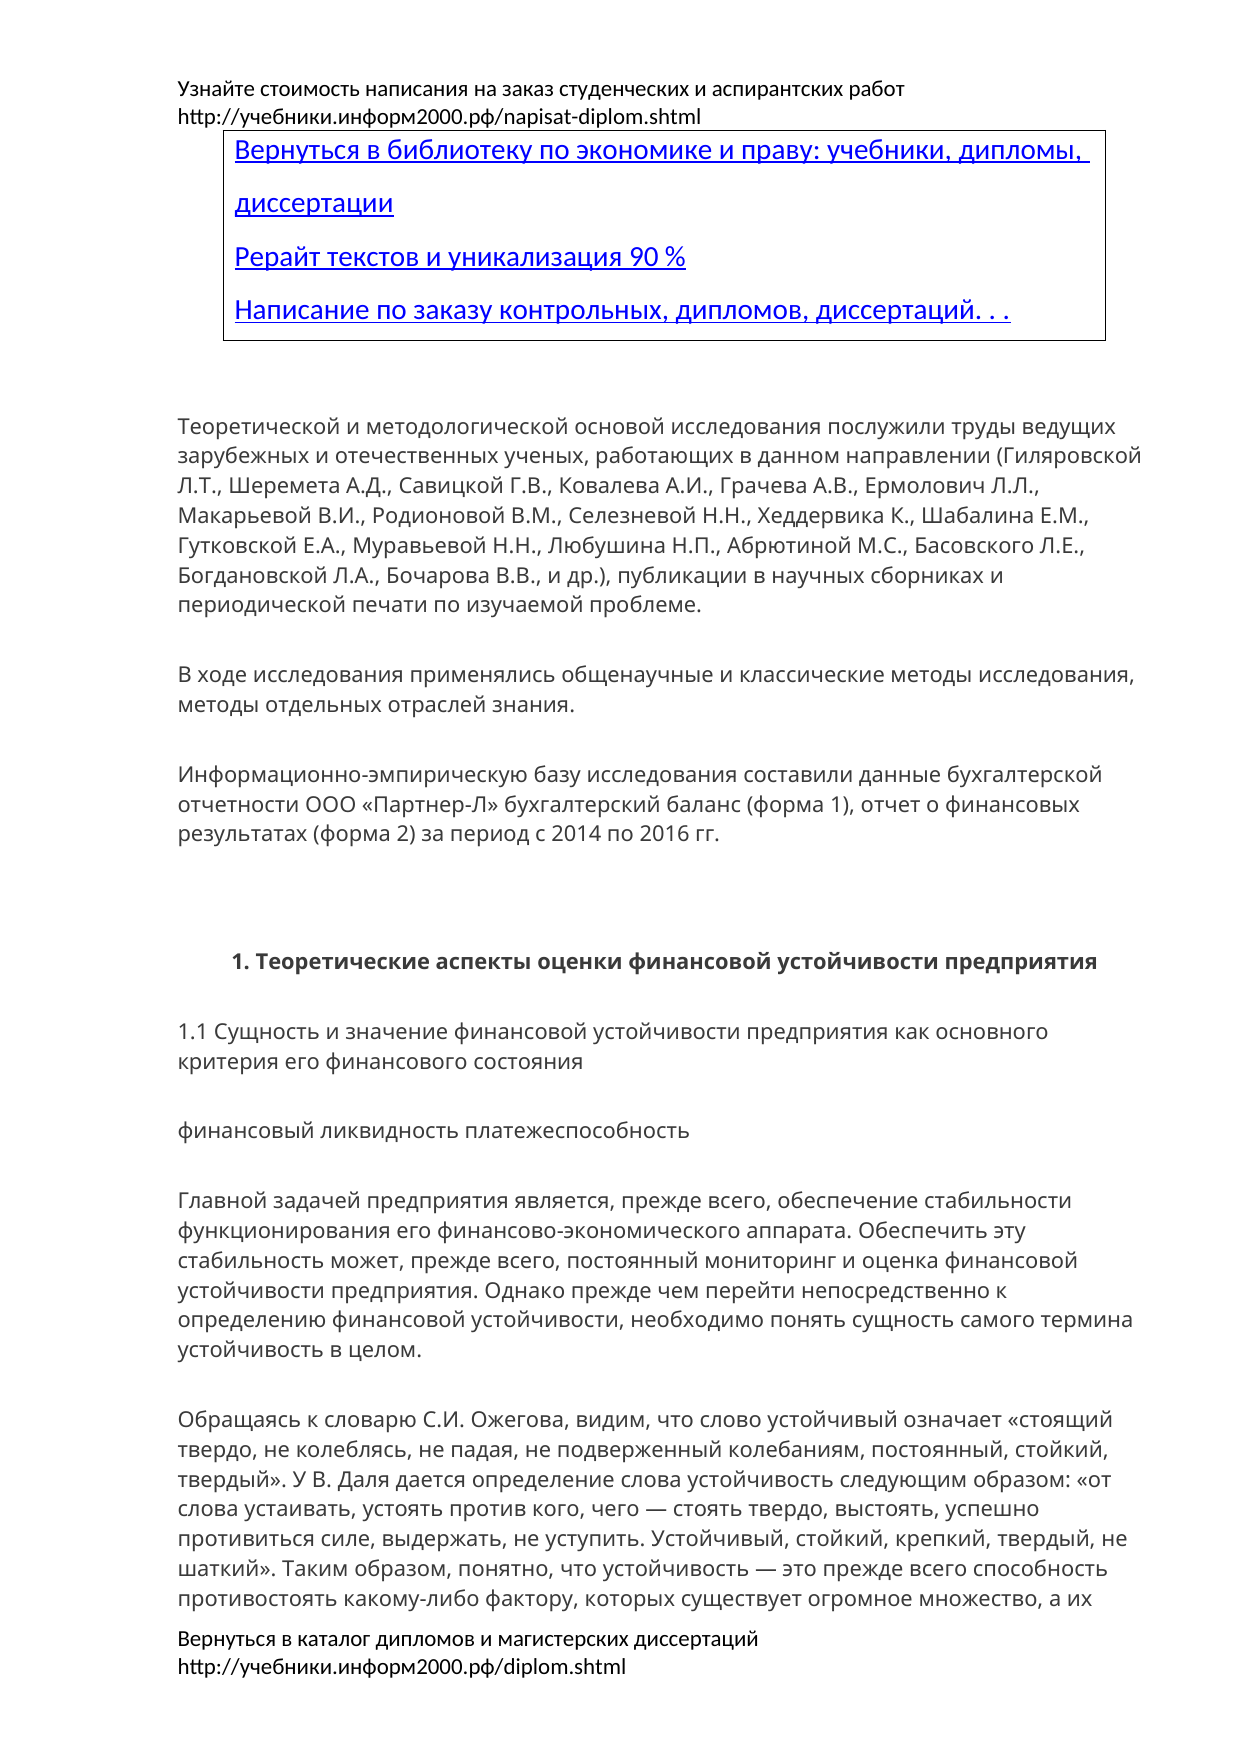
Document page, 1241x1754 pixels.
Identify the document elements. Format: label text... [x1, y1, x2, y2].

text Теоретической и методологической основой исследования послужили труды ведущих зарубежных и отечественных ученых, работающих в данном направлении (Гиляровской Л.Т., Шеремета А.Д., Савицкой Г.В., Ковалева А.И., Грачева А.В., Ермолович Л.Л., Макарьевой В.И., Родионовой В.М., Селезневой Н.Н., Хеддервика К., Шабалина Е.М., Гутковской Е.А., Муравьевой Н.Н., Любушина Н.П., Абрютиной М.С., Басовского Л.Е., Богдановской Л.А., Бочарова В.В., и др.), публикации в научных сборниках и периодической печати по изучаемой проблеме. [177, 411, 1152, 619]
text финансовый ликвидность платежеспособность [177, 1115, 1152, 1145]
text 1.1 Сущность и значение финансовой устойчивости предприятия как основного критерия его финансового состояния [177, 1016, 1152, 1075]
text Информационно-эмпирическую базу исследования составили данные бухгалтерской отчетности ООО «Партнер-Л» бухгалтерский баланс (форма 1), отчет о финансовых результатах (форма 2) за период с 2014 по 2016 гг. [177, 759, 1152, 906]
table_header Вернуться в библиотеку по экономике и праву: учебники, дипломы, диссертации Рерайт текстов и уникализация 90 % Написание по заказу контрольных, дипломов, диссертаций. . . [224, 131, 1105, 340]
text В ходе исследования применялись общенаучные и классические методы исследования, методы отдельных отраслей знания. [177, 659, 1152, 719]
text 1. Теоретические аспекты оценки финансовой устойчивости предприятия [177, 946, 1152, 976]
text Главной задачей предприятия является, прежде всего, обеспечение стабильности функционирования его финансово-экономического аппарата. Обеспечить эту стабильность может, прежде всего, постоянный мониторинг и оценка финансовой устойчивости предприятия. Однако прежде чем перейти непосредственно к определению финансовой устойчивости, необходимо понять сущность самого термина устойчивость в целом. [177, 1185, 1152, 1364]
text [177, 1404, 1152, 1612]
